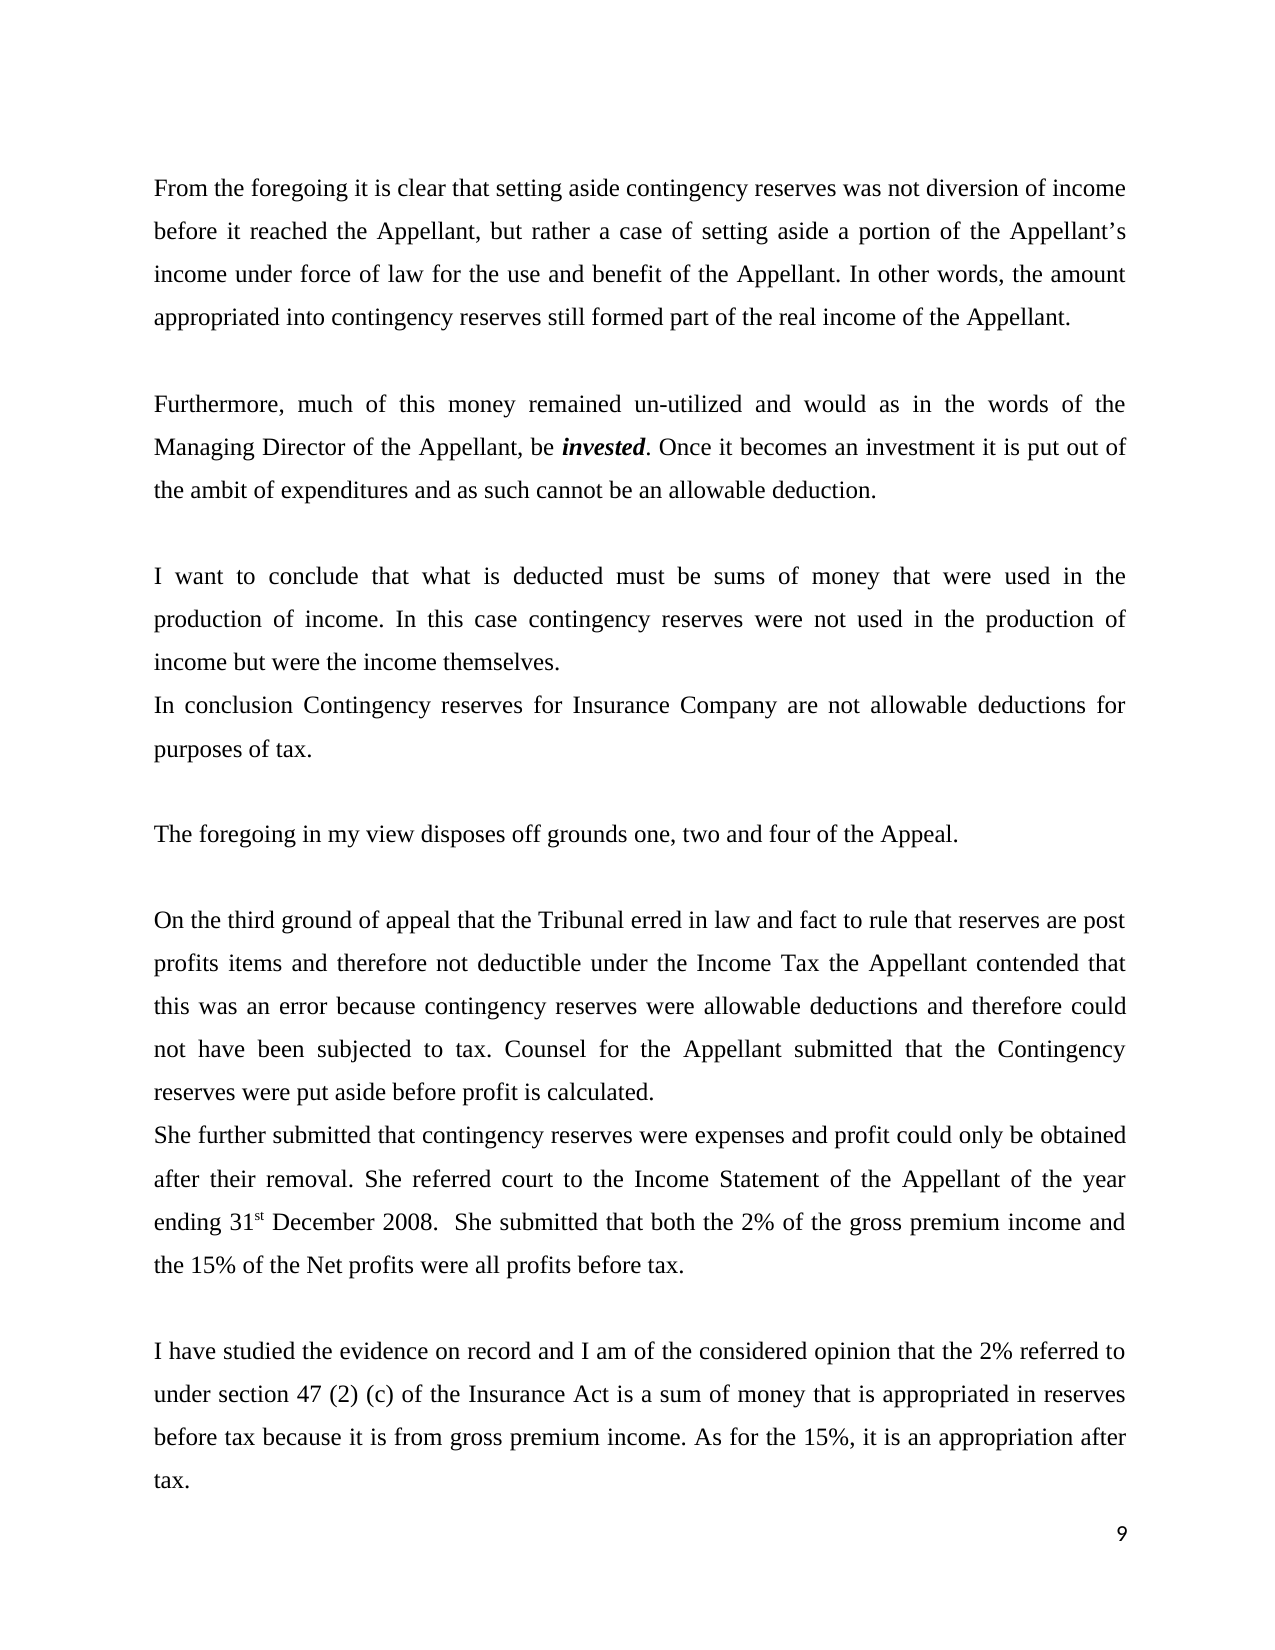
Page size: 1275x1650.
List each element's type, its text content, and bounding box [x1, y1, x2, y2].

text Furthermore, much of this money remained un-utilized and would as in the words of the Managing Director of the Appellant, be invested. Once it becomes an investment it is put out of the ambit of expenditures and as such cannot be an allowable deduction. [153, 389, 1127, 504]
text I want to conclude that what is deducted must be sums of money that were used in the production of income. In this case contingency reserves were not used in the production of income but were the income themselves. [153, 561, 1127, 676]
text From the foregoing it is clear that setting aside contingency reserves was not diversion of income before it reached the Appellant, but rather a case of setting aside a portion of the Appellant’s income under force of law for the use and benefit of the Appellant. In other words, the amount appropriated into contingency reserves still formed part of the real income of the Appellant. [153, 173, 1127, 331]
text On the third ground of appeal that the Tribunal erred in law and fact to rule that reserves are post profits items and therefore not deductible under the Income Tax the Appellant contended that this was an error because contingency reserves were allowable deductions and therefore could not have been subjected to tax. Counsel for the Appellant submitted that the Contingency reserves were put aside before profit is calculated. [153, 905, 1127, 1106]
text The foregoing in my view disposes off grounds one, two and four of the Appeal. [153, 819, 1127, 847]
text In conclusion Contingency reserves for Insurance Company are not allowable deductions for purposes of tax. [153, 691, 1127, 762]
text She further submitted that contingency reserves were expenses and profit could only be obtained after their removal. She referred court to the Income Statement of the Appellant of the year ending 31st December 2008. She submitted that both the 2% of the gross premium income and the 15% of the Net profits were all profits before tax. [153, 1121, 1127, 1279]
text I have studied the evidence on record and I am of the considered opinion that the 2% referred to under section 47 (2) (c) of the Insurance Act is a sum of money that is appropriated in reserves before tax because it is from gross premium income. As for the 15%, it is an appropriation after tax. [153, 1336, 1127, 1494]
